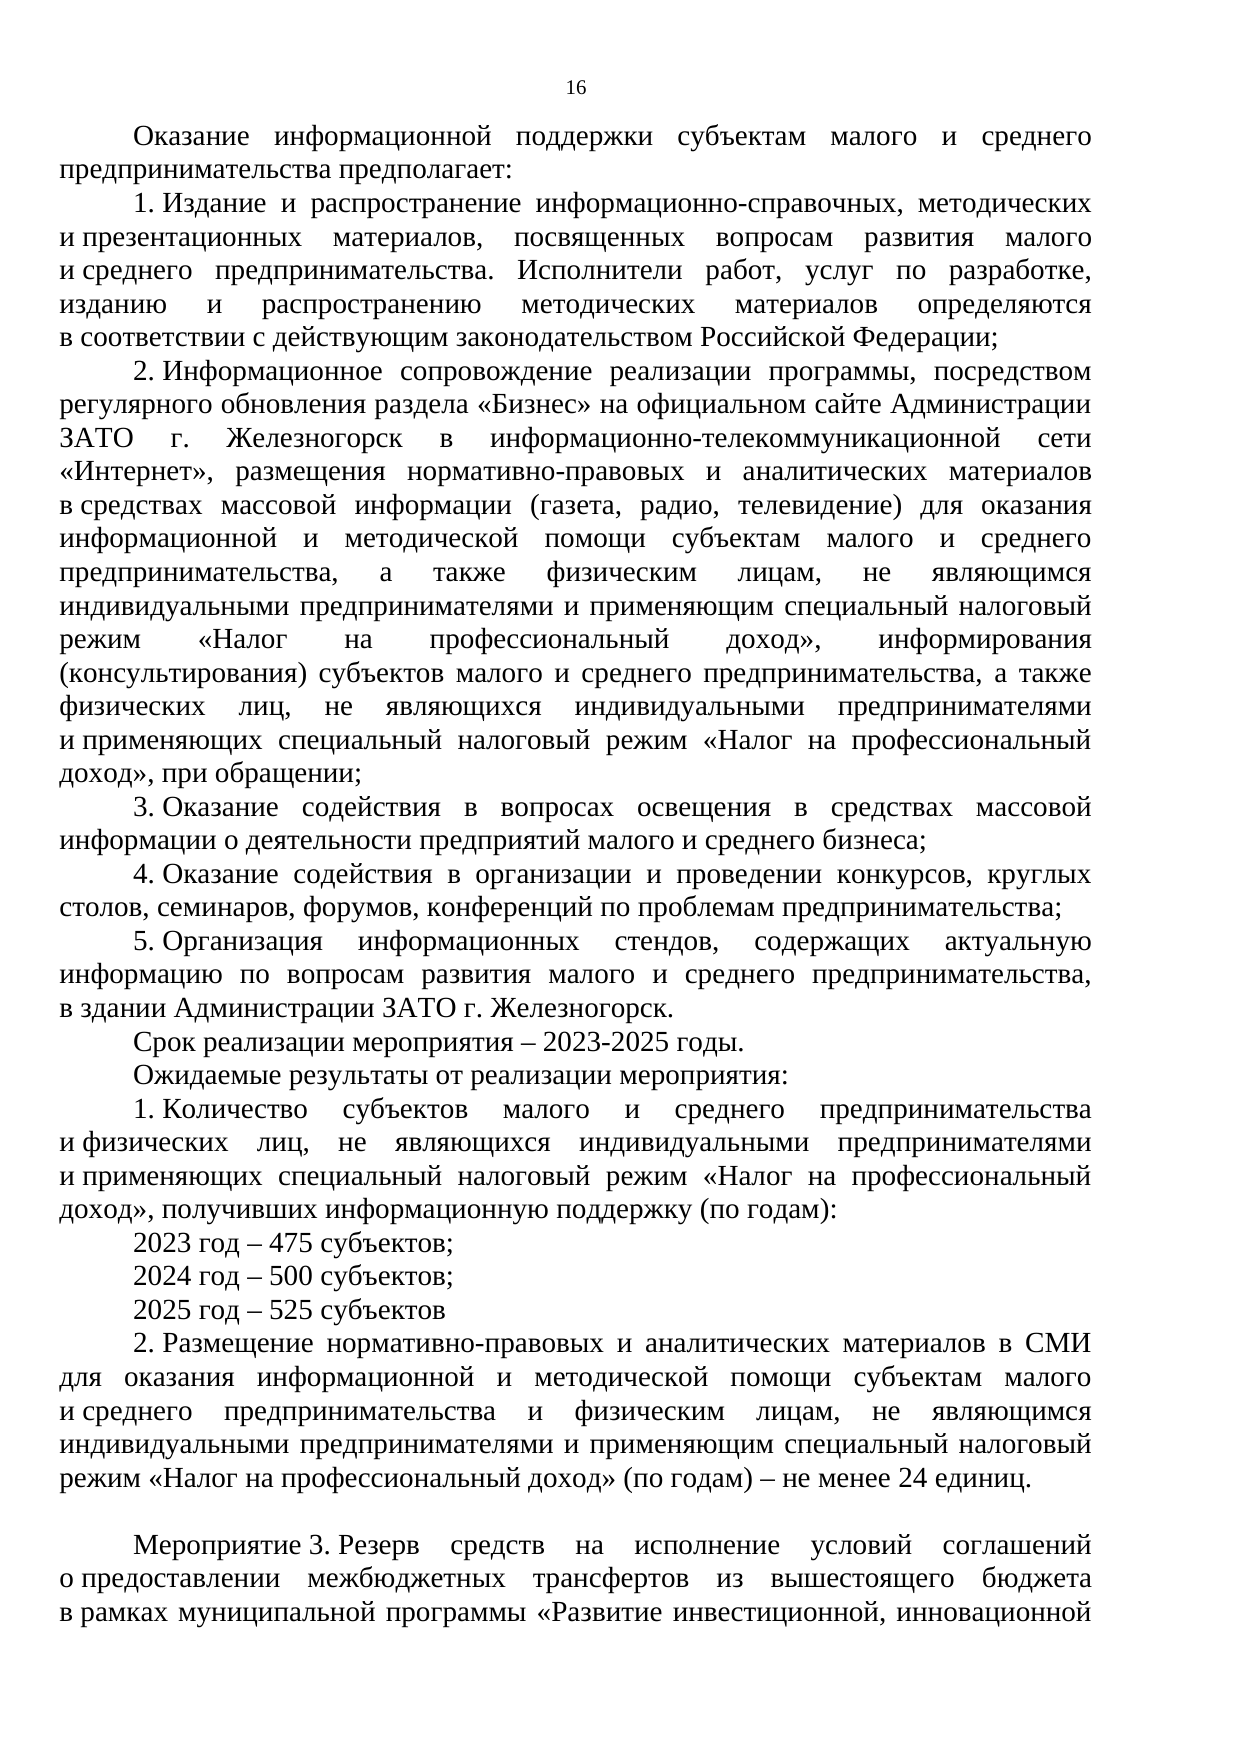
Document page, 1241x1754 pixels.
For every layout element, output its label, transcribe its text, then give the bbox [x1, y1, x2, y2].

text 2025 год – 525 субъектов [59, 1292, 1092, 1326]
text 1. Издание и распространение информационно-справочных, методических и презентационных материалов, посвященных вопросам развития малого и среднего предпринимательства. Исполнители работ, услуг по разработке, изданию и распространению методических материалов определяются в соответствии с действующим законодательством Российской Федерации; [59, 185, 1092, 353]
text Оказание информационной поддержки субъектам малого и среднего предпринимательства предполагает: [59, 118, 1092, 185]
text 2024 год – 500 субъектов; [59, 1258, 1092, 1292]
text Ожидаемые результаты от реализации мероприятия: [59, 1057, 1092, 1091]
text 5. Организация информационных стендов, содержащих актуальную информацию по вопросам развития малого и среднего предпринимательства, в здании Администрации ЗАТО г. Железногорск. [59, 923, 1092, 1024]
text 2023 год – 475 субъектов; [59, 1225, 1092, 1258]
text 3. Оказание содействия в вопросах освещения в средствах массовой информации о деятельности предприятий малого и среднего бизнеса; [59, 789, 1092, 856]
text 4. Оказание содействия в организации и проведении конкурсов, круглых столов, семинаров, форумов, конференций по проблемам предпринимательства; [59, 856, 1092, 923]
text 2. Информационное сопровождение реализации программы, посредством регулярного обновления раздела «Бизнес» на официальном сайте Администрации ЗАТО г. Железногорск в информационно-телекоммуникационной сети «Интернет», размещения нормативно-правовых и аналитических материалов в средствах массовой информации (газета, радио, телевидение) для оказания информационной и методической помощи субъектам малого и среднего предпринимательства, а также физическим лицам, не являющимся индивидуальными предпринимателями и применяющим специальный налоговый режим «Налог на профессиональный доход», информирования (консультирования) субъектов малого и среднего предпринимательства, а также физических лиц, не являющихся индивидуальными предпринимателями и применяющих специальный налоговый режим «Налог на профессиональный доход», при обращении; [59, 353, 1092, 789]
list 1. Количество субъектов малого и среднего предпринимательства и физических лиц, не являющихся индивидуальными предпринимателями и применяющих специальный налоговый режим «Налог на профессиональный доход», получивших информационную поддержку (по годам): [59, 1091, 1092, 1225]
text Срок реализации мероприятия – 2023-2025 годы. [59, 1024, 1092, 1057]
text 2. Размещение нормативно-правовых и аналитических материалов в СМИ для оказания информационной и методической помощи субъектам малого и среднего предпринимательства и физическим лицам, не являющимся индивидуальными предпринимателями и применяющим специальный налоговый режим «Налог на профессиональный доход» (по годам) – не менее 24 единиц. [59, 1326, 1092, 1493]
